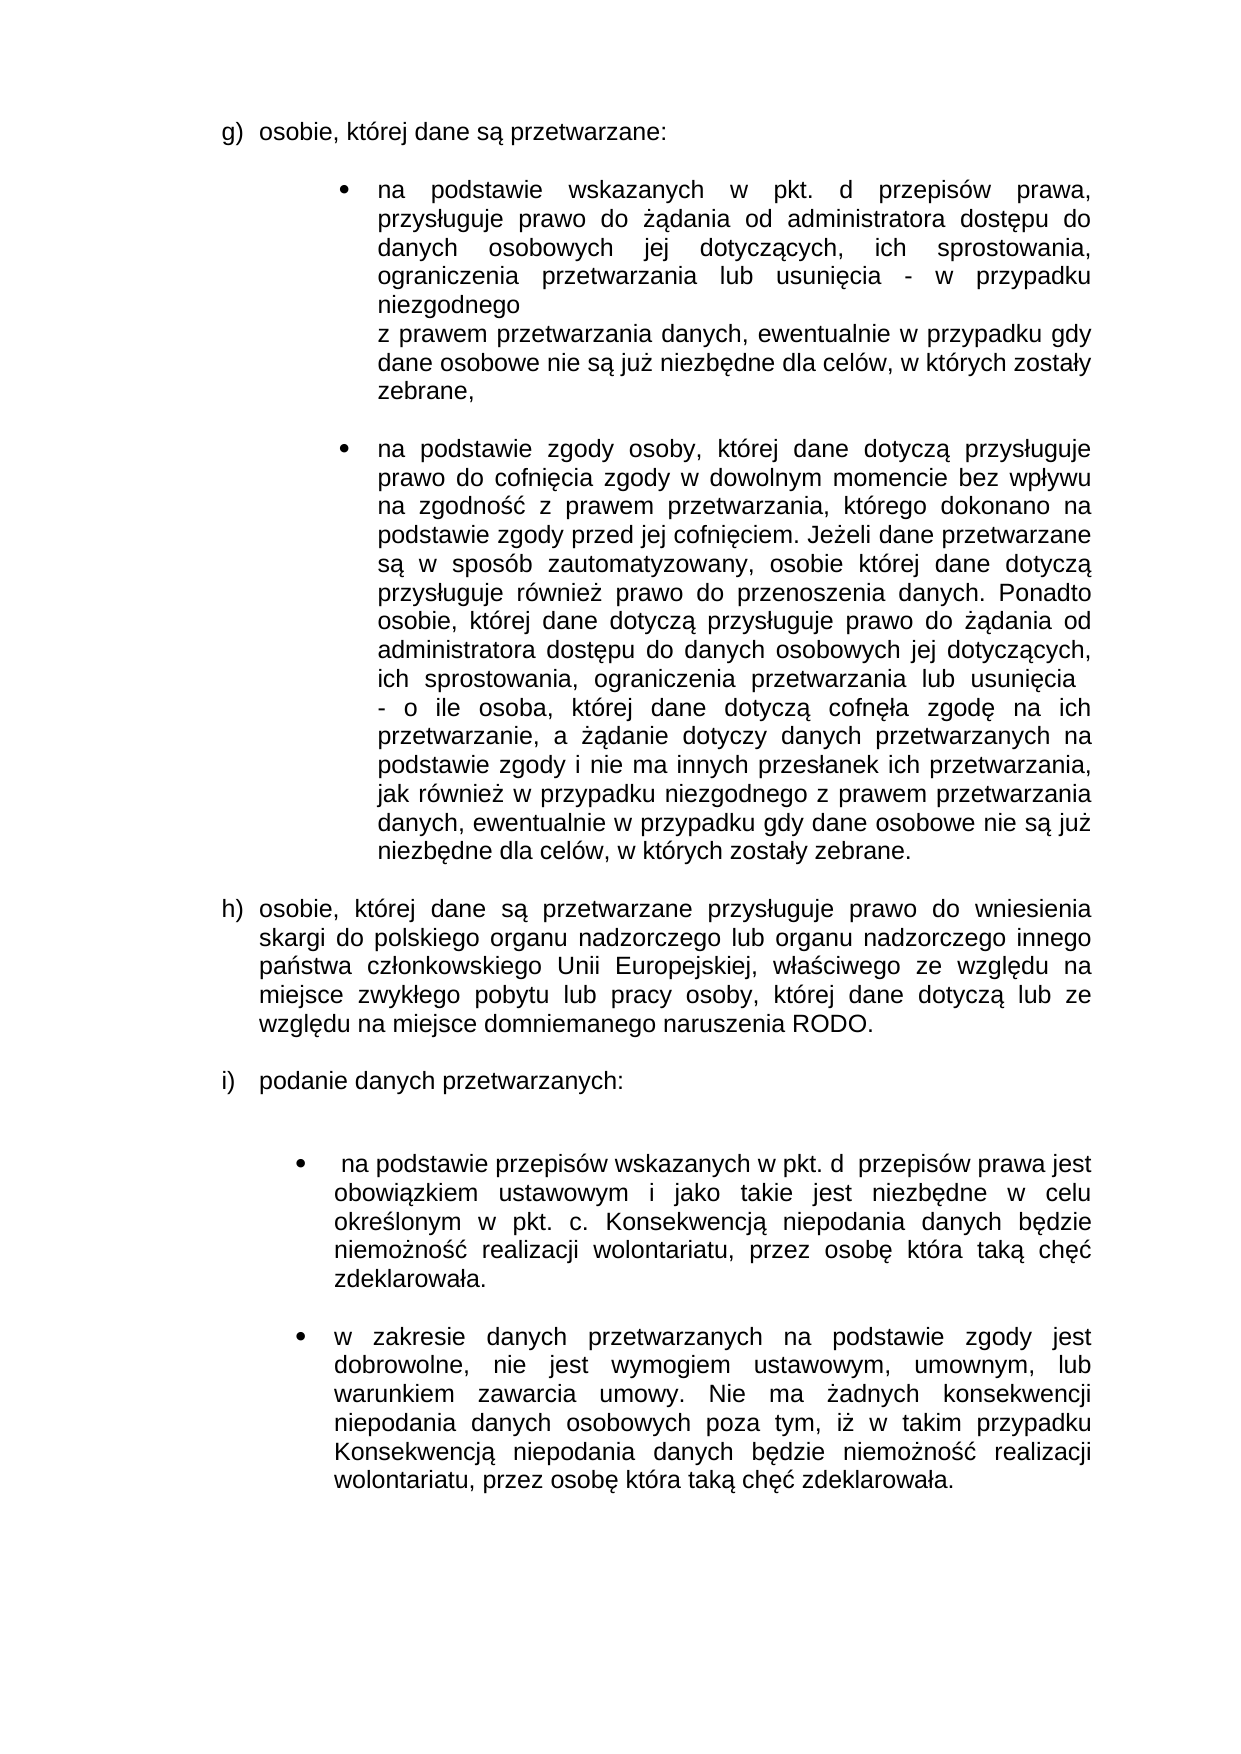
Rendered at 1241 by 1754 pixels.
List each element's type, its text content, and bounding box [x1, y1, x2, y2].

list na podstawie zgody osoby, której dane dotyczą przysługuje prawo do cofnięcia zgody w dowolnym momencie bez wpływu na zgodność z prawem przetwarzania, którego dokonano na podstawie zgody przed jej cofnięciem. Jeżeli dane przetwarzane są w sposób zautomatyzowany, osobie której dane dotyczą przysługuje również prawo do przenoszenia danych. Ponadto osobie, której dane dotyczą przysługuje prawo do żądania od administratora dostępu do danych osobowych jej dotyczących, ich sprostowania, ograniczenia przetwarzania lub usunięcia - o ile osoba, której dane dotyczą cofnęła zgodę na ich przetwarzanie, a żądanie dotyczy danych przetwarzanych na podstawie zgody i nie ma innych przesłanek ich przetwarzania, jak również w przypadku niezgodnego z prawem przetwarzania danych, ewentualnie w przypadku gdy dane osobowe nie są już niezbędne dla celów, w których zostały zebrane. [340, 434, 1093, 865]
list w zakresie danych przetwarzanych na podstawie zgody jest dobrowolne, nie jest wymogiem ustawowym, umownym, lub warunkiem zawarcia umowy. Nie ma żadnych konsekwencji niepodania danych osobowych poza tym, iż w takim przypadku Konsekwencją niepodania danych będzie niemożność realizacji wolontariatu, przez osobę która taką chęć zdeklarowała. [296, 1322, 1093, 1494]
list na podstawie przepisów wskazanych w pkt. d przepisów prawa jest obowiązkiem ustawowym i jako takie jest niezbędne w celu określonym w pkt. c. Konsekwencją niepodania danych będzie niemożność realizacji wolontariatu, przez osobę która taką chęć zdeklarowała. [296, 1149, 1093, 1293]
list osobie, której dane są przetwarzane przysługuje prawo do wniesienia skargi do polskiego organu nadzorczego lub organu nadzorczego innego państwa członkowskiego Unii Europejskiej, właściwego ze względu na miejsce zwykłego pobytu lub pracy osoby, której dane dotyczą lub ze względu na miejsce domniemanego naruszenia RODO. [221, 894, 1093, 1038]
list osobie, której dane są przetwarzane: [221, 117, 1093, 146]
list na podstawie wskazanych w pkt. d przepisów prawa, przysługuje prawo do żądania od administratora dostępu do danych osobowych jej dotyczących, ich sprostowania, ograniczenia przetwarzania lub usunięcia - w przypadku niezgodnego z prawem przetwarzania danych, ewentualnie w przypadku gdy dane osobowe nie są już niezbędne dla celów, w których zostały zebrane, [340, 175, 1093, 405]
list podanie danych przetwarzanych: [221, 1066, 1093, 1095]
